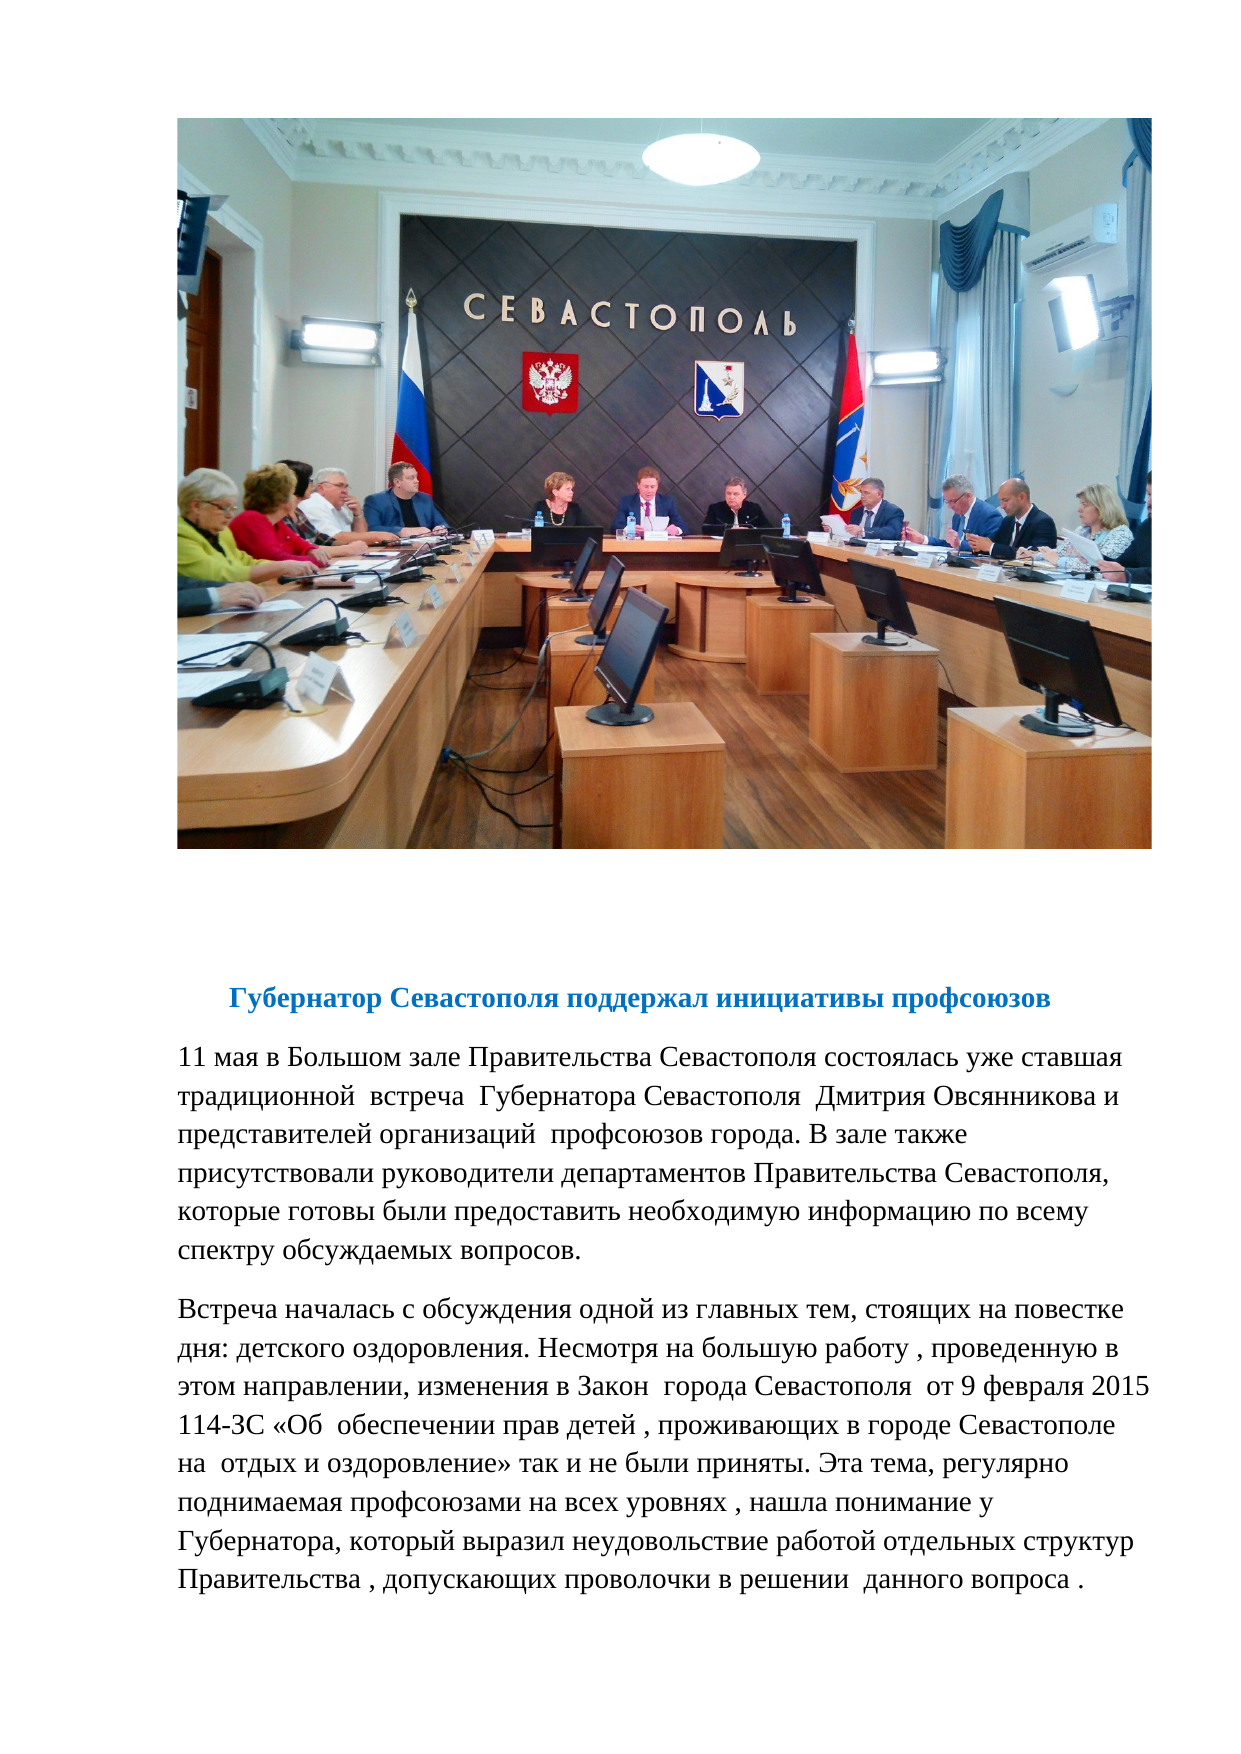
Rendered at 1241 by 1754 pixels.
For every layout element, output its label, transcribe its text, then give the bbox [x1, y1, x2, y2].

picture [177, 118, 1152, 849]
text 11 мая в Большом зале Правительства Севастополя состоялась уже ставшая традиционной встреча Губернатора Севастополя Дмитрия Овсянникова и представителей организаций профсоюзов города. В зале также присутствовали руководители департаментов Правительства Севастополя, которые готовы были предоставить необходимую информацию по всему спектру обсуждаемых вопросов. [177, 1039, 1152, 1266]
text Встреча началась с обсуждения одной из главных тем, стоящих на повестке дня: детского оздоровления. Несмотря на большую работу , проведенную в этом направлении, изменения в Закон города Севастополя от 9 февраля 2015 114-ЗС «Об обеспечении прав детей , проживающих в городе Севастополе на отдых и оздоровление» так и не были приняты. Эта тема, регулярно поднимаемая профсоюзами на всех уровнях , нашла понимание у Губернатора, который выразил неудовольствие работой отдельных структур Правительства , допускающих проволочки в решении данного вопроса . [177, 1291, 1152, 1595]
text Губернатор Севастополя поддержал инициативы профсоюзов [177, 980, 1152, 1013]
